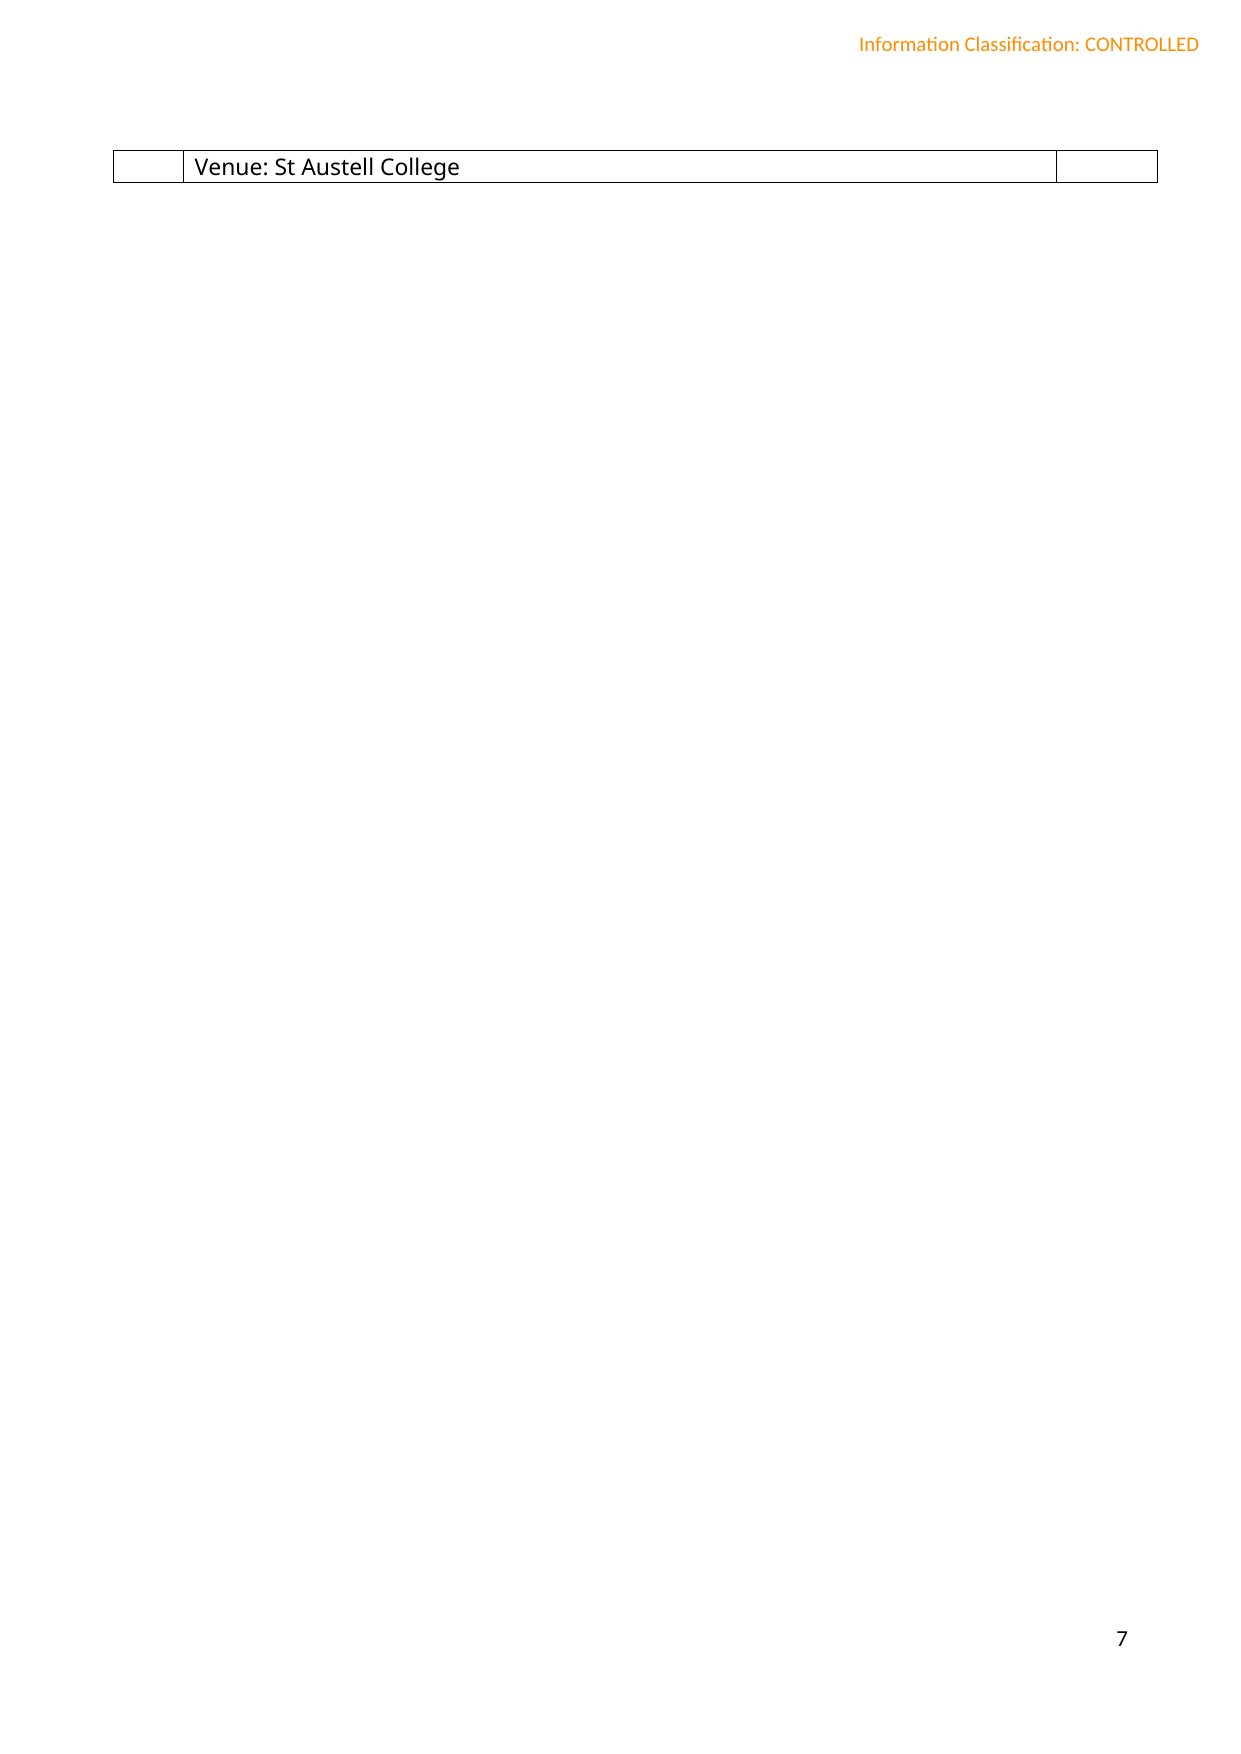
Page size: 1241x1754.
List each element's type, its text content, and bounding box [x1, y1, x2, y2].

table_cell [1057, 151, 1157, 182]
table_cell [184, 151, 1056, 182]
table_cell 8. [114, 151, 183, 182]
